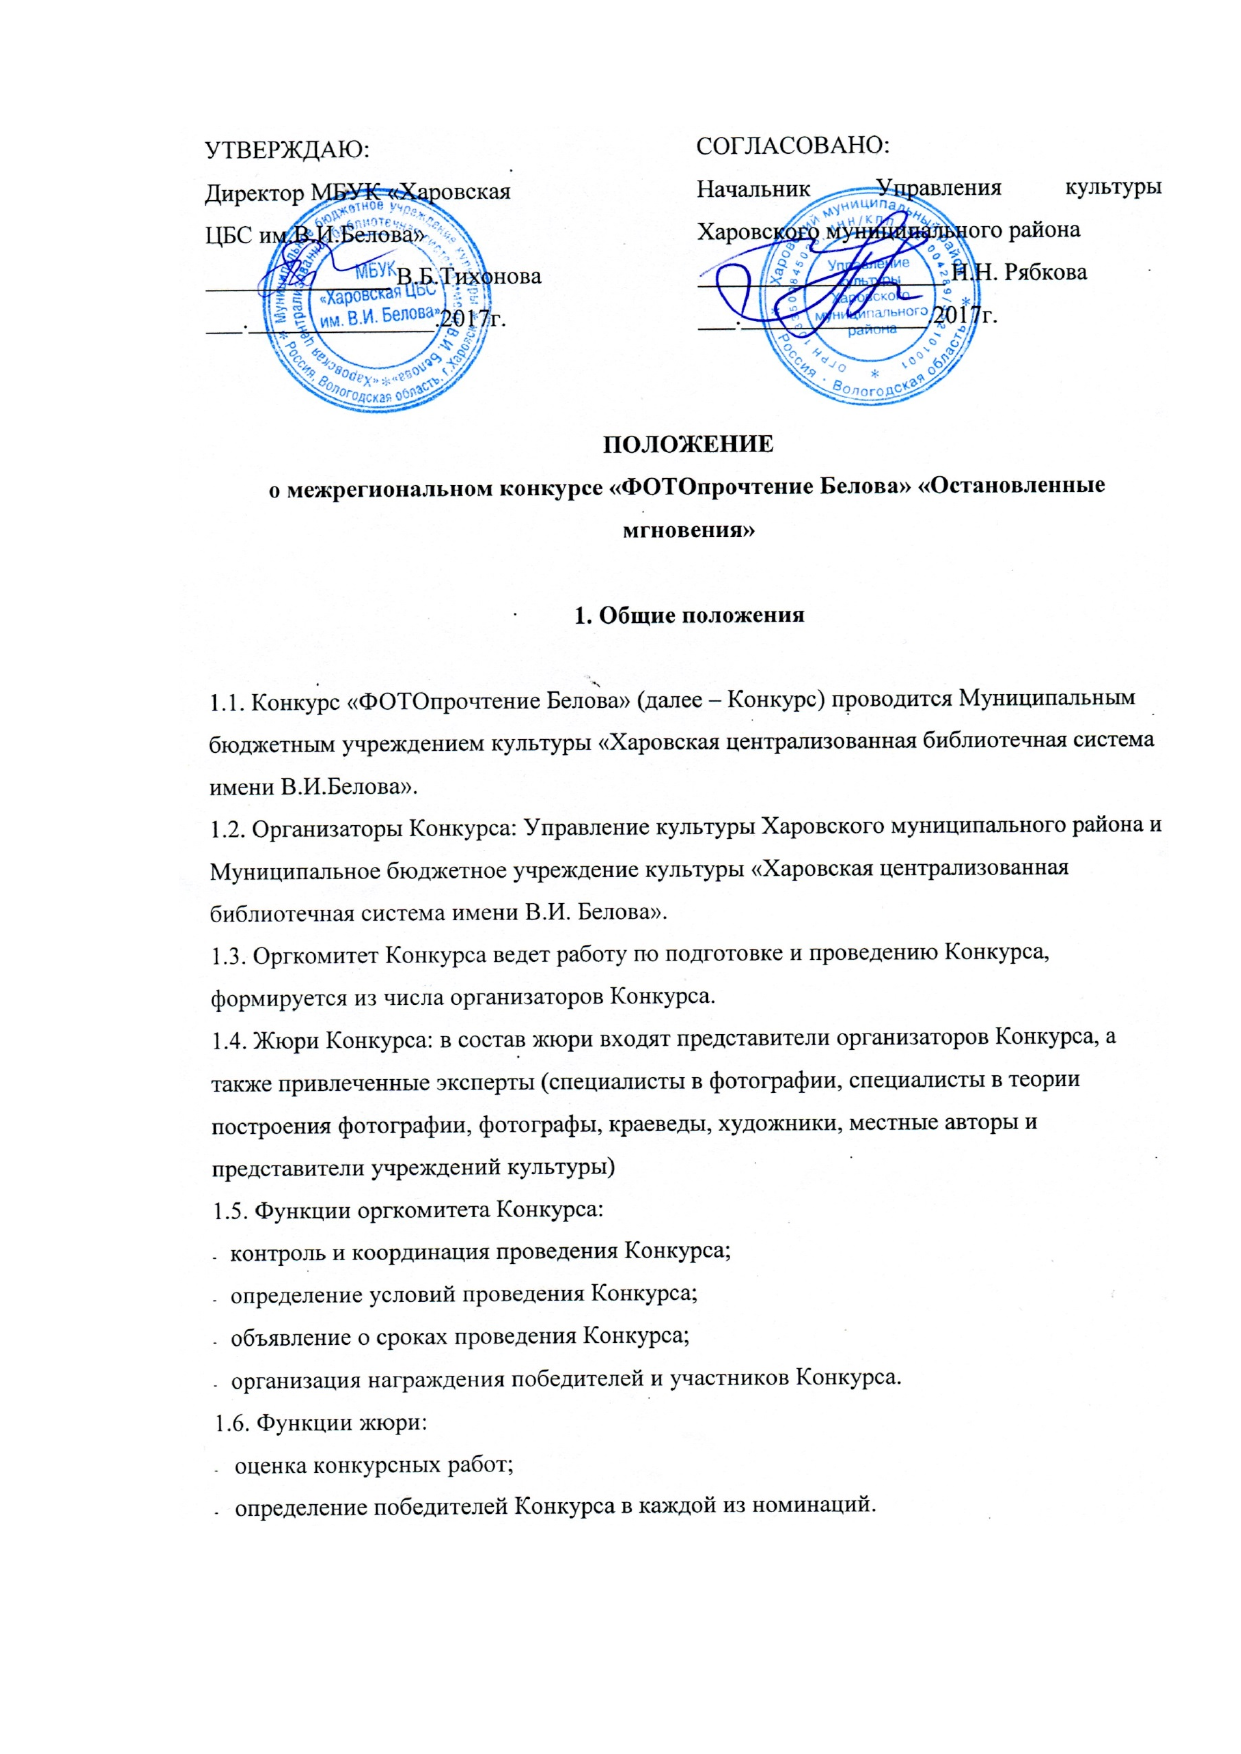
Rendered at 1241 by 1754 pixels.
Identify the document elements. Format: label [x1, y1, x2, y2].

picture [178, 126, 1171, 1527]
